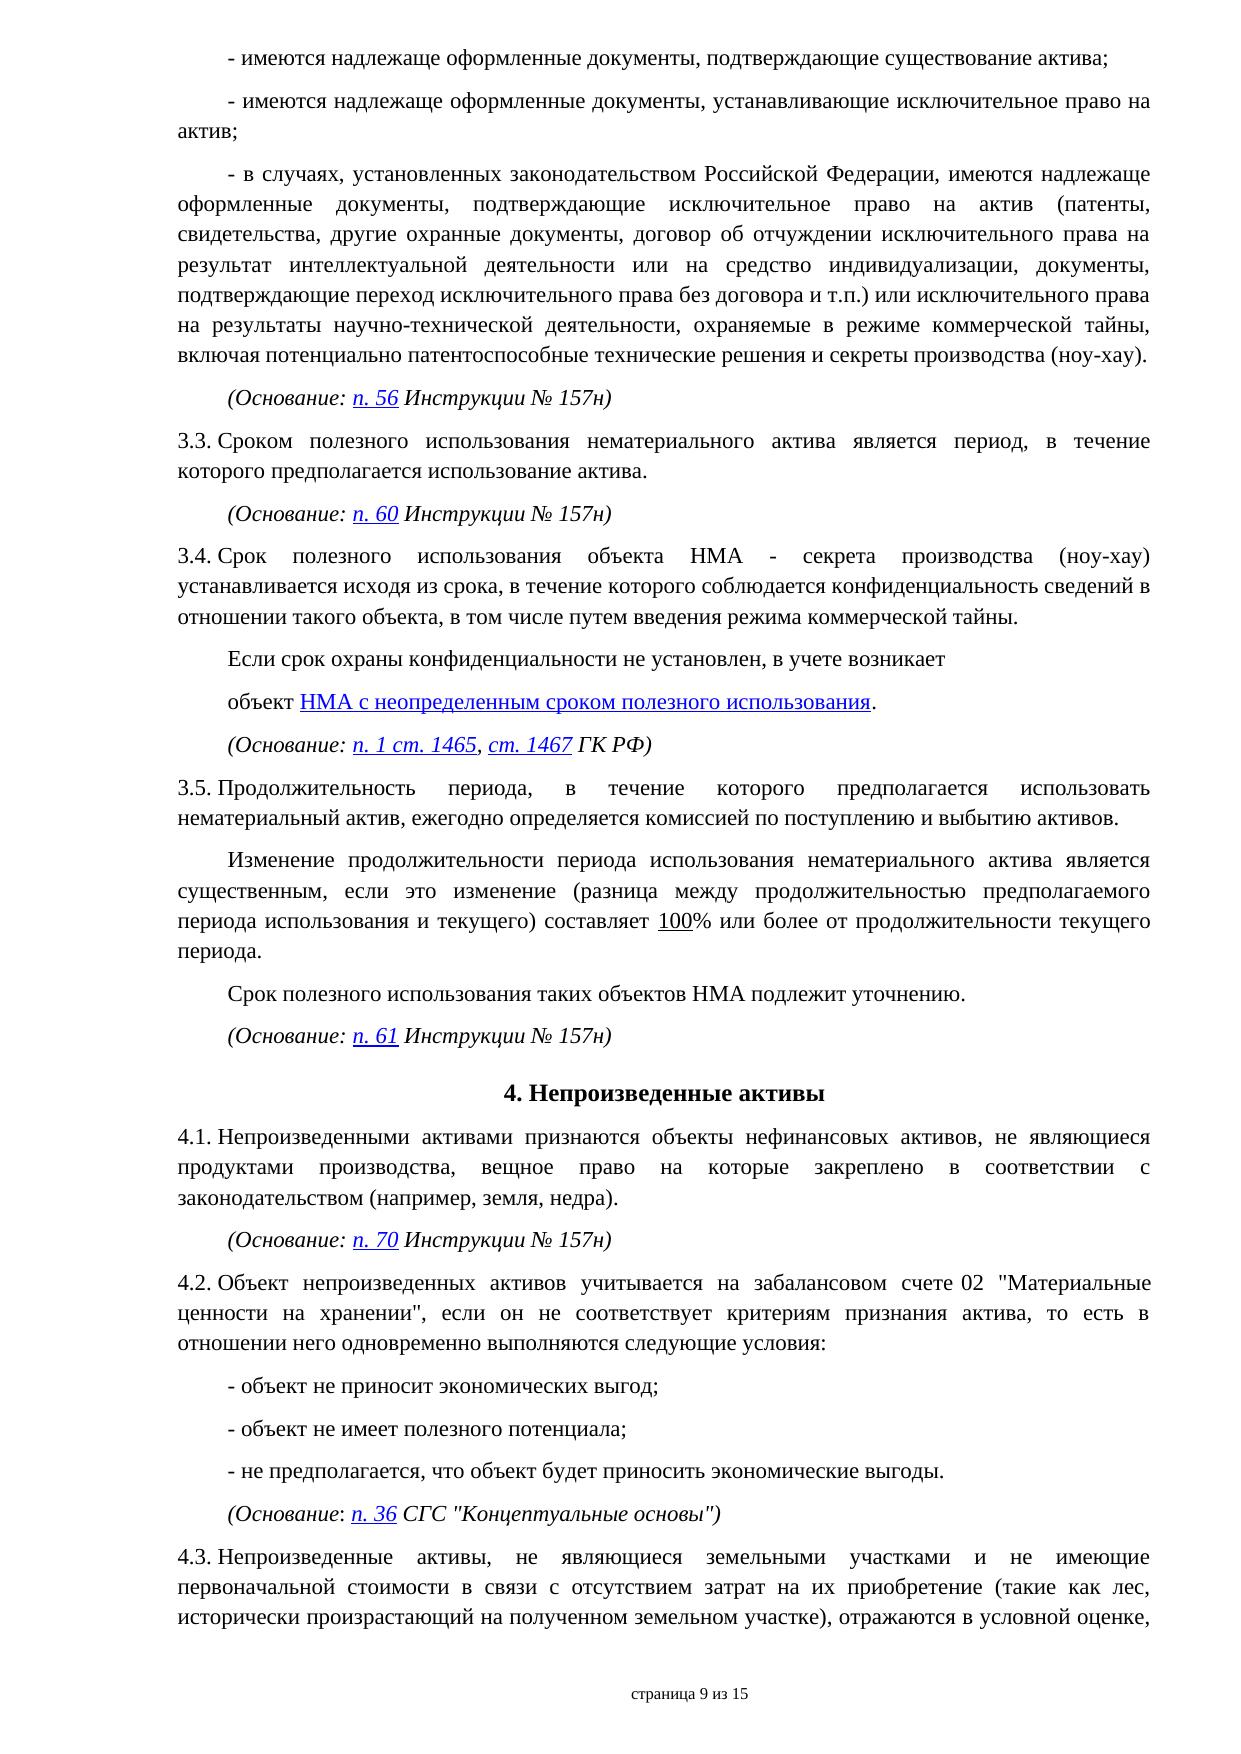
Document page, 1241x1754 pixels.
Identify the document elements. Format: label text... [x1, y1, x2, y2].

text (Основание: п. 70 Инструкции № 157н) [177, 1226, 1152, 1253]
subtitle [177, 1543, 1152, 1630]
text Срок полезного использования таких объектов НМА подлежит уточнению. [177, 980, 1152, 1006]
text объект НМА с неопределенным сроком полезного использования. [177, 688, 1152, 714]
subtitle Продолжительность периода, в течение которого предполагается использовать нематериальный актив, ежегодно определяется комиссией по поступлению и выбытию активов. [177, 773, 1152, 830]
text - в случаях, установленных законодательством Российской Федерации, имеются надлежаще оформленные документы, подтверждающие исключительное право на актив (патенты, свидетельства, другие охранные документы, договор об отчуждении исключительного права на результат интеллектуальной деятельности или на средство индивидуализации, документы, подтверждающие переход исключительного права без договора и т.п.) или исключительного права на результаты научно-технической деятельности, охраняемые в режиме коммерческой тайны, включая потенциально патентоспособные технические решения и секреты производства (ноу-хау). [177, 160, 1152, 368]
text - не предполагается, что объект будет приносить экономические выгоды. [177, 1458, 1152, 1484]
subtitle Сроком полезного использования нематериального актива является период, в течение которого предполагается использование актива. [177, 427, 1152, 483]
text - объект не имеет полезного потенциала; [177, 1415, 1152, 1441]
text (Основание: п. 60 Инструкции № 157н) [177, 499, 1152, 526]
text Если срок охраны конфиденциальности не установлен, в учете возникает [177, 645, 1152, 672]
text (Основание: п. 56 Инструкции № 157н) [177, 384, 1152, 410]
text - имеются надлежаще оформленные документы, подтверждающие существование актива; [177, 44, 1152, 71]
text - объект не приносит экономических выгод; [177, 1372, 1152, 1398]
subtitle Объект непроизведенных активов учитывается на забалансовом счете 02 "Материальные ценности на хранении", если он не соответствует критериям признания актива, то есть в отношении него одновременно выполняются следующие условия: [177, 1269, 1152, 1356]
text - имеются надлежаще оформленные документы, устанавливающие исключительное право на актив; [177, 87, 1152, 144]
text (Основание: п. 61 Инструкции № 157н) [177, 1022, 1152, 1049]
subtitle Непроизведенными активами признаются объекты нефинансовых активов, не являющиеся продуктами производства, вещное право на которые закреплено в соответствии с законодательством (например, земля, недра). [177, 1123, 1152, 1210]
subtitle Непроизведенные активы [177, 1078, 1152, 1106]
text (Основание: п. 1 ст. 1465, ст. 1467 ГК РФ) [177, 731, 1152, 757]
text (Основание: п. 36 СГС "Концептуальные основы") [177, 1500, 1152, 1527]
text Изменение продолжительности периода использования нематериального актива является существенным, если это изменение (разница между продолжительностью предполагаемого периода использования и текущего) составляет 100% или более от продолжительности текущего периода. [177, 846, 1152, 963]
subtitle Срок полезного использования объекта НМА - секрета производства (ноу-хау) устанавливается исходя из срока, в течение которого соблюдается конфиденциальность сведений в отношении такого объекта, в том числе путем введения режима коммерческой тайны. [177, 542, 1152, 629]
